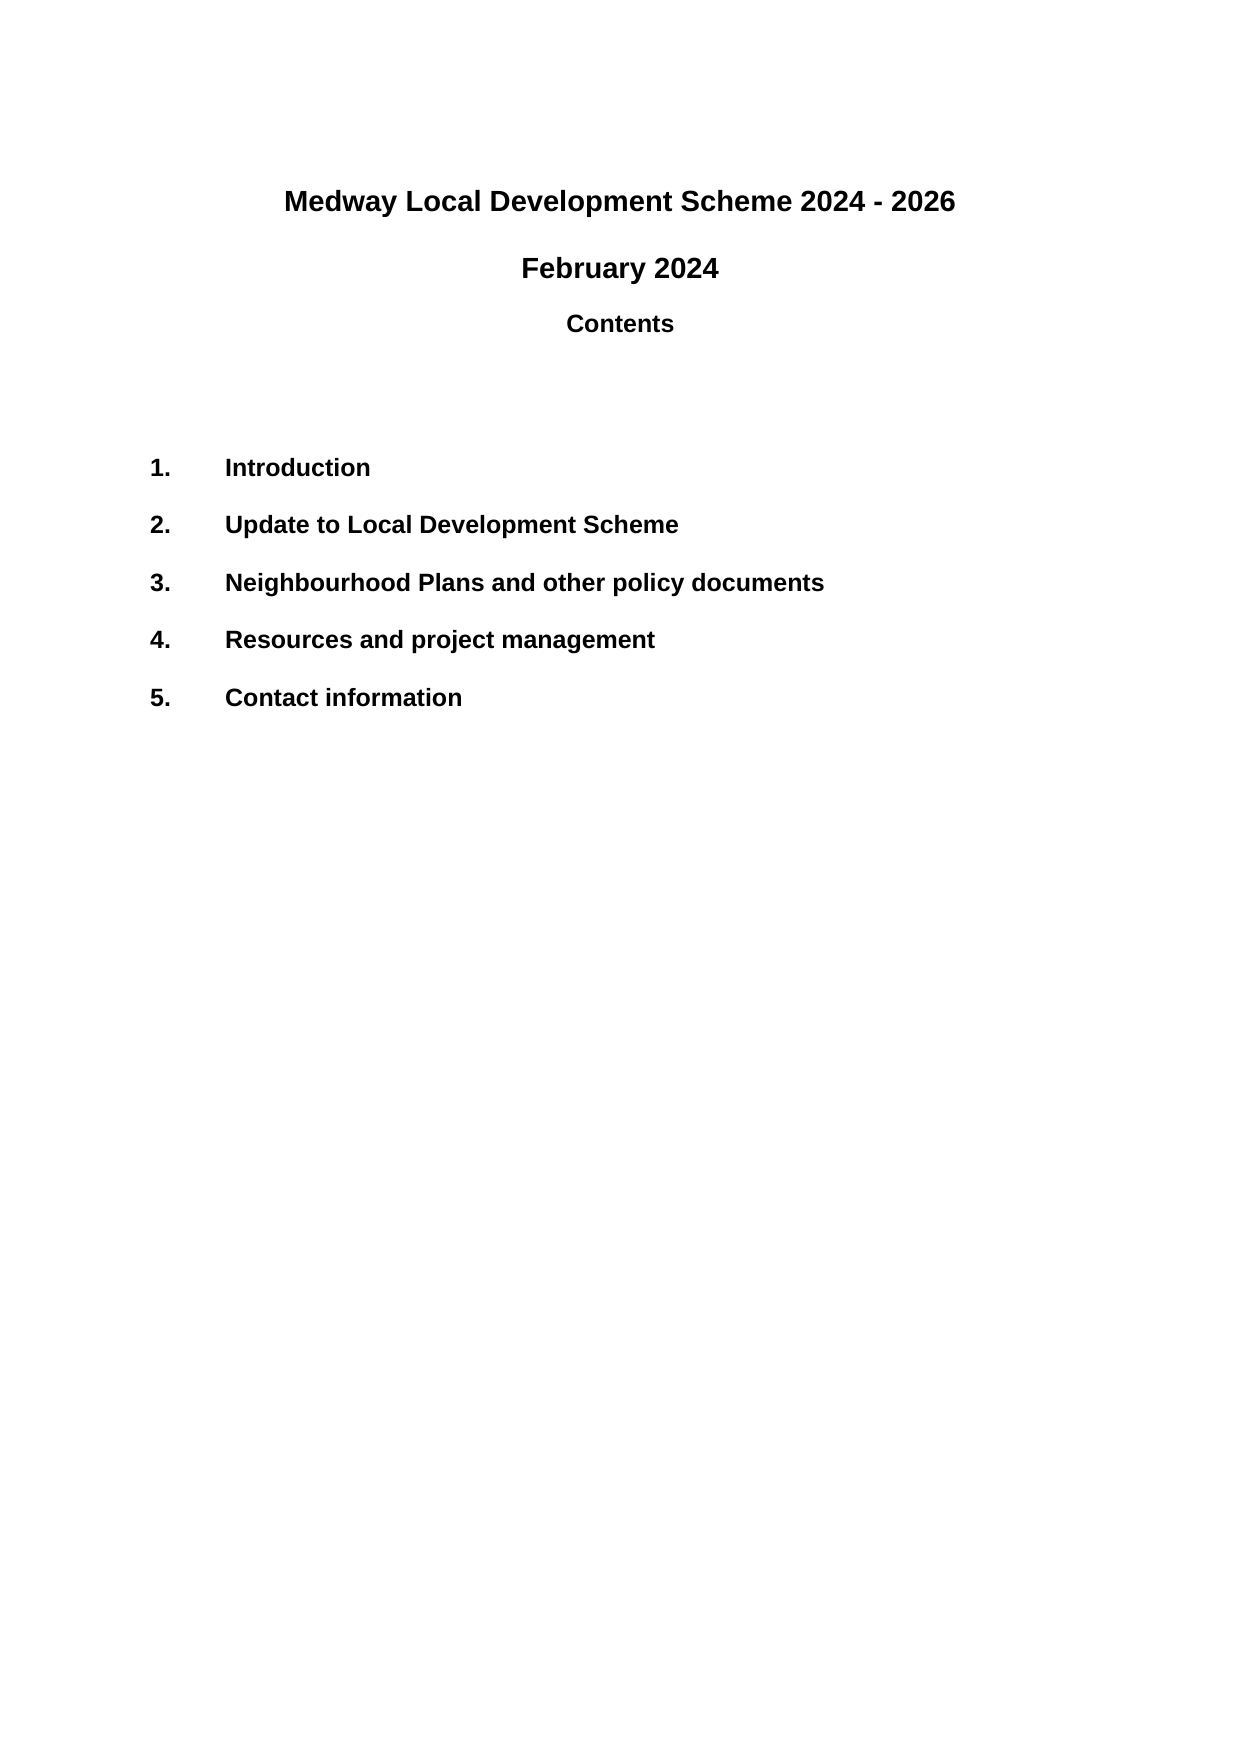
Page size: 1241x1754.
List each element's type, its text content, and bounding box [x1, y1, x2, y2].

text Contents [150, 309, 1090, 338]
text 1. Introduction [150, 453, 1090, 482]
text 4. Resources and project management [150, 625, 1090, 654]
subtitle February 2024 [150, 251, 1090, 284]
text 2. Update to Local Development Scheme [150, 510, 1090, 539]
text 3. Neighbourhood Plans and other policy documents [150, 568, 1090, 597]
subtitle Medway Local Development Scheme 2024 - 2026 [150, 183, 1090, 217]
text 5. Contact information [150, 683, 1090, 712]
